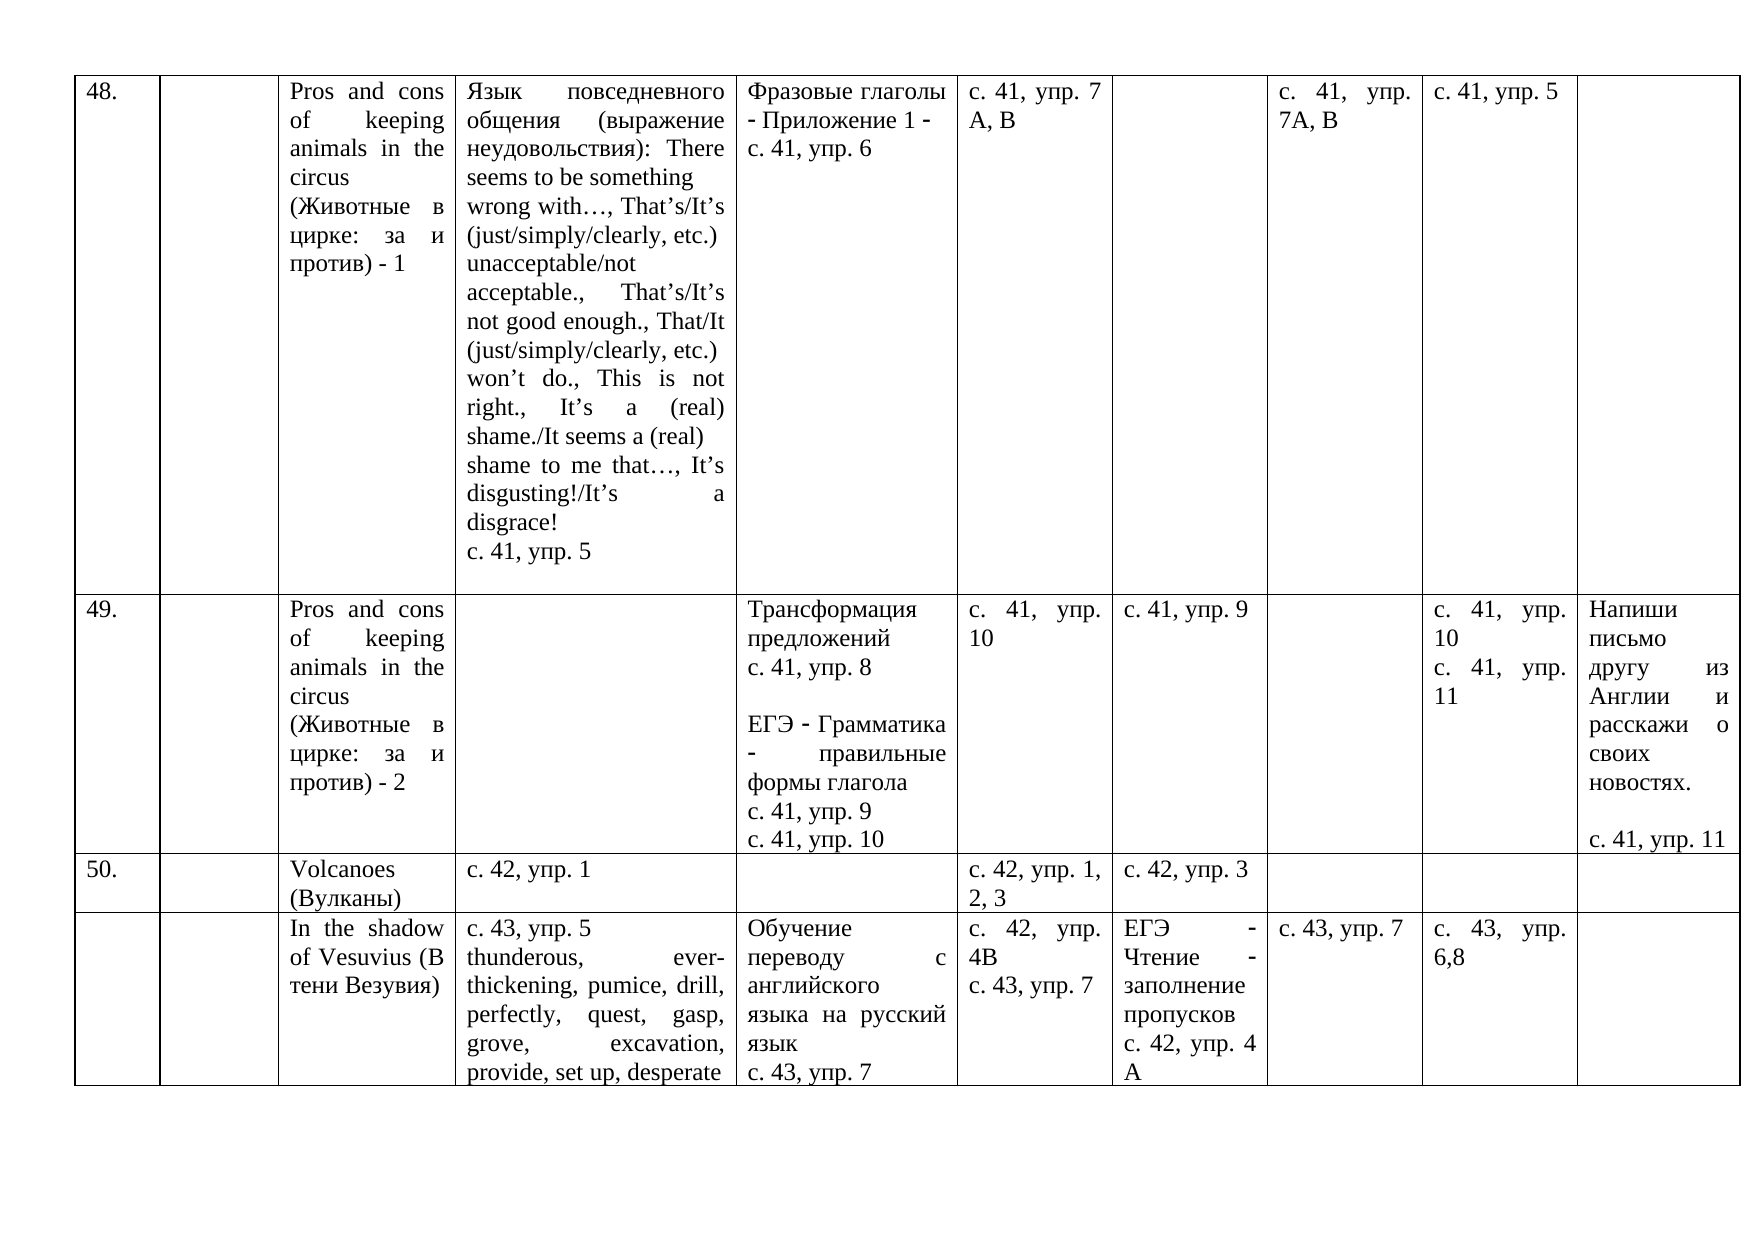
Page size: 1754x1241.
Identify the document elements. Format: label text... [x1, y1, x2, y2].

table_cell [456, 913, 736, 1085]
table_cell [1268, 595, 1422, 853]
table_cell [76, 76, 159, 593]
table_cell Язык повседневного общения (выражение неудовольствия): There seems to be something wrong with…, That’s/It’s (just/simply/clearly, etc.) unacceptable/not acceptable., That’s/It’s not good enough., That/It (just/simply/clearly, etc.) won’t do., This is not right., It’s a (real) shame./It seems a (real) shame to me that…, It’s disgusting!/It’s a disgrace! с. 41, упр. 5 [456, 76, 736, 593]
table_cell с. 41, упр. 7А, В [1268, 76, 1422, 593]
table_cell [1578, 854, 1739, 912]
table_cell с. 41, упр. 5 [1423, 76, 1577, 593]
table_cell [76, 595, 159, 853]
table_cell Pros and cons of keeping animals in the circus (Животные в цирке: за и против) - 2 [279, 595, 455, 853]
table_cell [1113, 76, 1267, 593]
table_cell с. 41, упр. 10 [958, 595, 1112, 853]
table_cell [737, 854, 957, 912]
table_cell Трансформация предложений с. 41, упр. 8 ЕГЭ Грамматика правильные формы глагола с. 41, упр. 9 с. 41, упр. 10 [737, 595, 957, 853]
table_cell [76, 913, 159, 1085]
table_cell [161, 595, 278, 853]
table_cell Volcanoes (Вулканы) [279, 854, 455, 912]
table_cell Pros and cons of keeping animals in the circus (Животные в цирке: за и против) - 1 [279, 76, 455, 593]
table_cell с. 43, упр. 6,8 [1423, 913, 1577, 1085]
table_cell [76, 854, 159, 912]
table_cell [161, 76, 278, 593]
table_cell с. 42, упр. 3 [1113, 854, 1267, 912]
table_cell Напиши письмо другу из Англии и расскажи о своих новостях. с. 41, упр. 11 [1578, 595, 1739, 853]
table_cell с. 42, упр. 1 [456, 854, 736, 912]
table_cell [1578, 913, 1739, 1085]
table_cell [958, 913, 1112, 1085]
table_cell [1578, 76, 1739, 593]
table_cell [1113, 913, 1267, 1085]
table_cell с. 41, упр. 10 с. 41, упр. 11 [1423, 595, 1577, 853]
table_cell Фразовые глаголы Приложение 1 с. 41, упр. 6 [737, 76, 957, 593]
table_cell с. 41, упр. 7 А, В [958, 76, 1112, 593]
table_cell [161, 913, 278, 1085]
table_cell с. 41, упр. 9 [1113, 595, 1267, 853]
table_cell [737, 913, 957, 1085]
table_cell [161, 854, 278, 912]
table_cell [456, 595, 736, 853]
table_cell с. 42, упр. 1, 2, 3 [958, 854, 1112, 912]
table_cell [279, 913, 455, 1085]
table_cell [1423, 854, 1577, 912]
table_cell с. 43, упр. 7 [1268, 913, 1422, 1085]
table_cell [1268, 854, 1422, 912]
